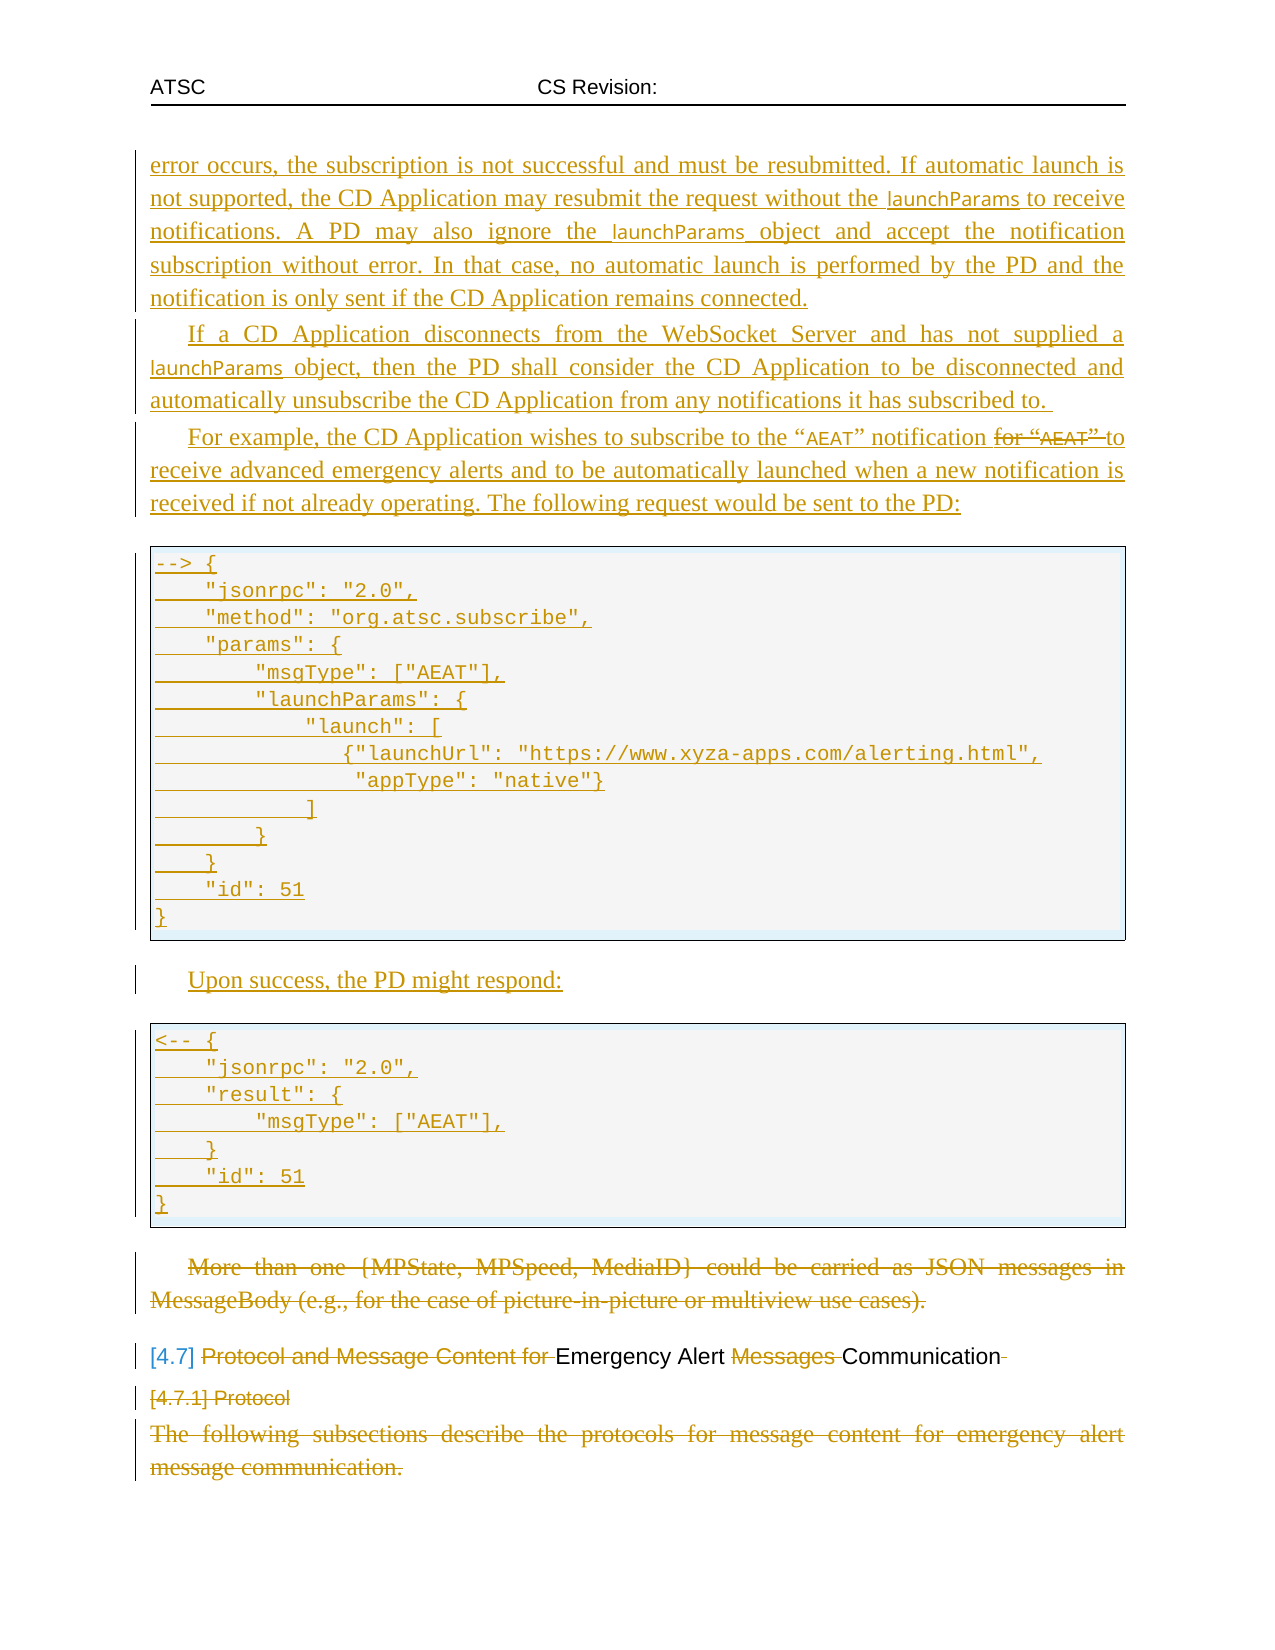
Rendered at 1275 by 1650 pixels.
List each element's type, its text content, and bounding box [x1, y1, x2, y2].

subtitle Emergency Alert Communication [150, 1343, 1125, 1369]
